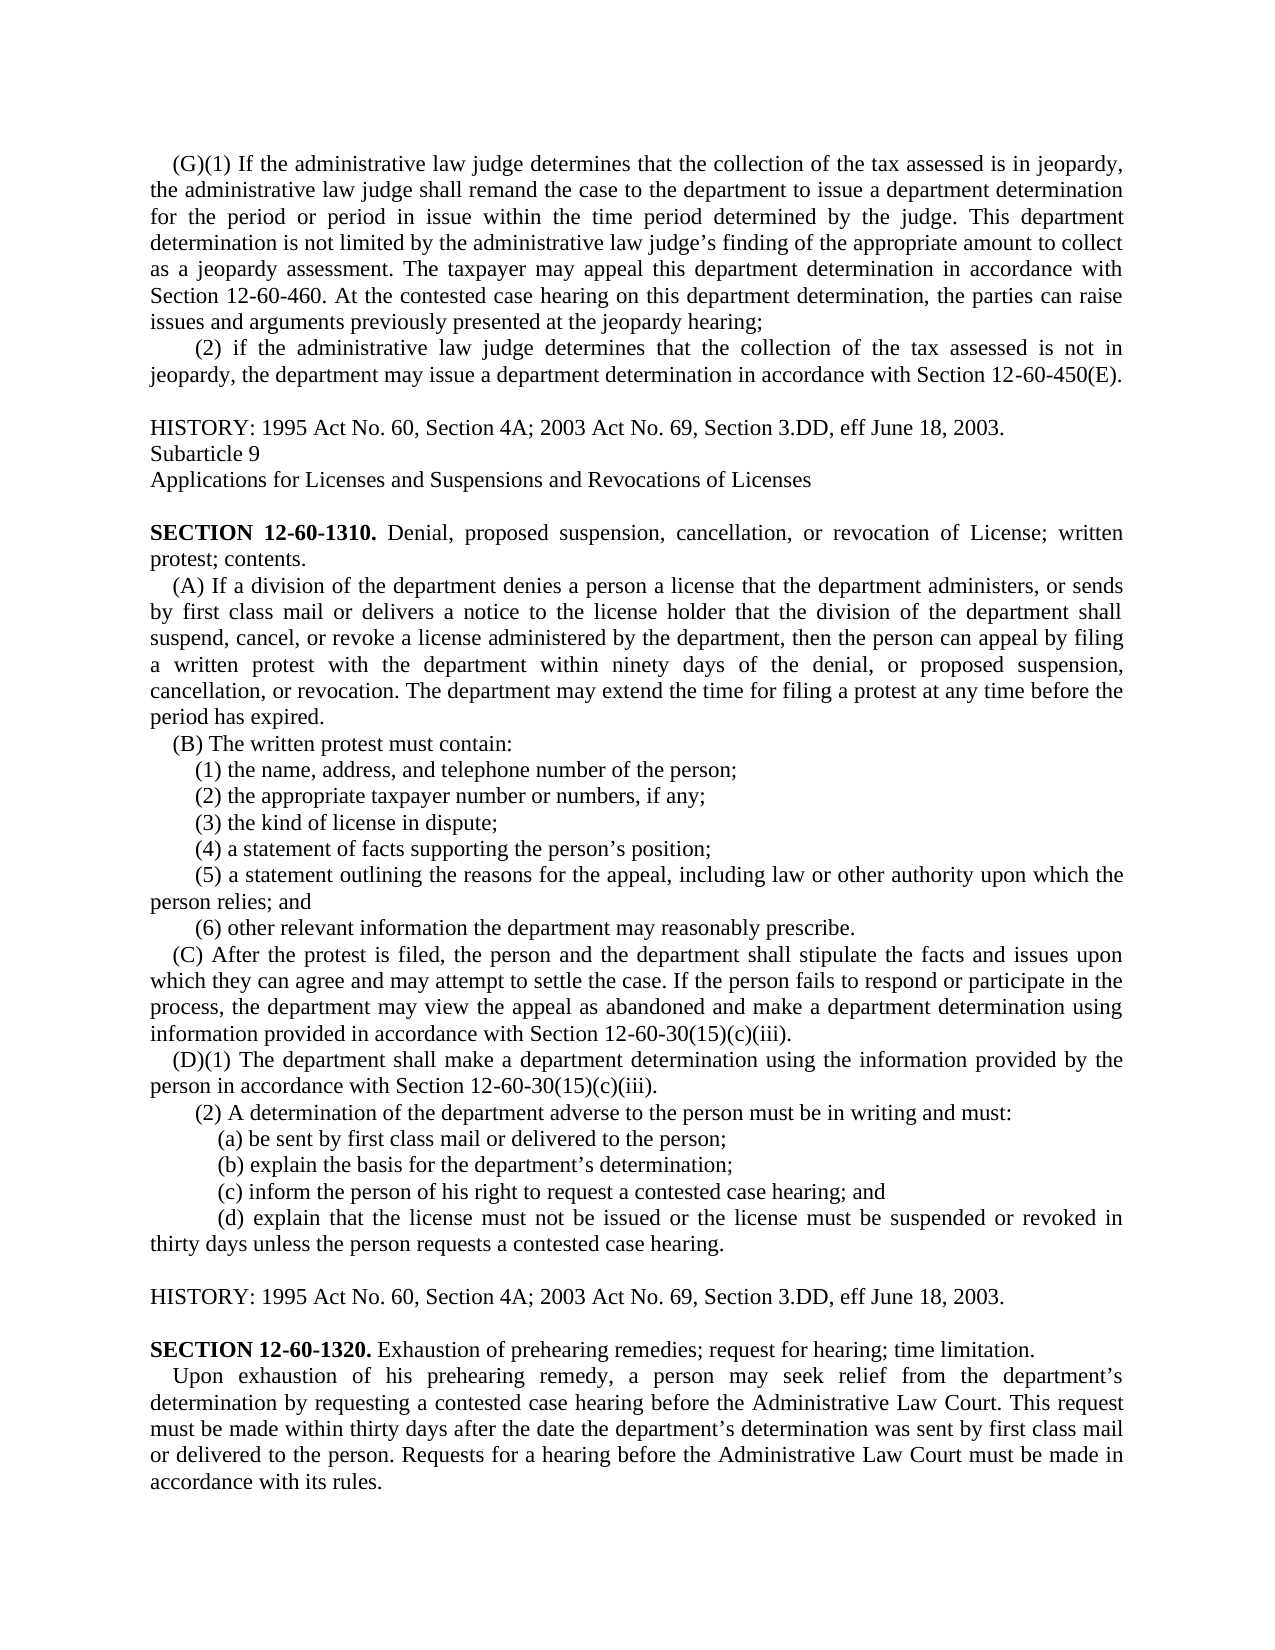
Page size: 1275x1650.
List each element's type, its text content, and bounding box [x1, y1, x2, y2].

text (a) be sent by first class mail or delivered to the person; [150, 1125, 1125, 1151]
text Upon exhaustion of his prehearing remedy, a person may seek relief from the department’s determination by requesting a contested case hearing before the Administrative Law Court. This request must be made within thirty days after the date the department’s determination was sent by first class mail or delivered to the person. Requests for a hearing before the Administrative Law Court must be made in accordance with its rules. [150, 1362, 1125, 1494]
text (2) A determination of the department adverse to the person must be in writing and must: [150, 1099, 1125, 1125]
text (G)(1) If the administrative law judge determines that the collection of the tax assessed is in jeopardy, the administrative law judge shall remand the case to the department to issue a department determination for the period or period in issue within the time period determined by the judge. This department determination is not limited by the administrative law judge’s finding of the appropriate amount to collect as a jeopardy assessment. The taxpayer may appeal this department determination in accordance with Section 12-60-460. At the contested case hearing on this department determination, the parties can raise issues and arguments previously presented at the jeopardy hearing; [150, 150, 1125, 334]
text Applications for Licenses and Suspensions and Revocations of Licenses [150, 466, 1125, 493]
text SECTION 12-60-1310. Denial, proposed suspension, cancellation, or revocation of License; written protest; contents. [150, 519, 1125, 572]
text (D)(1) The department shall make a department determination using the information provided by the person in accordance with Section 12-60-30(15)(c)(iii). [150, 1046, 1125, 1099]
text (1) the name, address, and telephone number of the person; [150, 756, 1125, 782]
text (3) the kind of license in dispute; [150, 809, 1125, 835]
text (A) If a division of the department denies a person a license that the department administers, or sends by first class mail or delivers a notice to the license holder that the division of the department shall suspend, cancel, or revoke a license administered by the department, then the person can appeal by filing a written protest with the department within ninety days of the denial, or proposed suspension, cancellation, or revocation. The department may extend the time for filing a protest at any time before the period has expired. [150, 572, 1125, 730]
text HISTORY: 1995 Act No. 60, Section 4A; 2003 Act No. 69, Section 3.DD, eff June 18, 2003. [150, 413, 1125, 440]
text (2) if the administrative law judge determines that the collection of the tax assessed is not in jeopardy, the department may issue a department determination in accordance with Section 12-60-450(E). [150, 334, 1125, 387]
text Subarticle 9 [150, 440, 1125, 466]
text (c) inform the person of his right to request a contested case hearing; and [150, 1178, 1125, 1204]
text (2) the appropriate taxpayer number or numbers, if any; [150, 782, 1125, 809]
text (5) a statement outlining the reasons for the appeal, including law or other authority upon which the person relies; and [150, 862, 1125, 914]
text (4) a statement of facts supporting the person’s position; [150, 835, 1125, 862]
text (B) The written protest must contain: [150, 730, 1125, 756]
text (C) After the protest is filed, the person and the department shall stipulate the facts and issues upon which they can agree and may attempt to settle the case. If the person fails to respond or participate in the process, the department may view the appeal as abandoned and make a department determination using information provided in accordance with Section 12-60-30(15)(c)(iii). [150, 941, 1125, 1046]
text (b) explain the basis for the department’s determination; [150, 1151, 1125, 1178]
text HISTORY: 1995 Act No. 60, Section 4A; 2003 Act No. 69, Section 3.DD, eff June 18, 2003. [150, 1283, 1125, 1309]
text (d) explain that the license must not be issued or the license must be suspended or revoked in thirty days unless the person requests a contested case hearing. [150, 1204, 1125, 1257]
text (6) other relevant information the department may reasonably prescribe. [150, 914, 1125, 941]
text SECTION 12-60-1320. Exhaustion of prehearing remedies; request for hearing; time limitation. [150, 1336, 1125, 1362]
